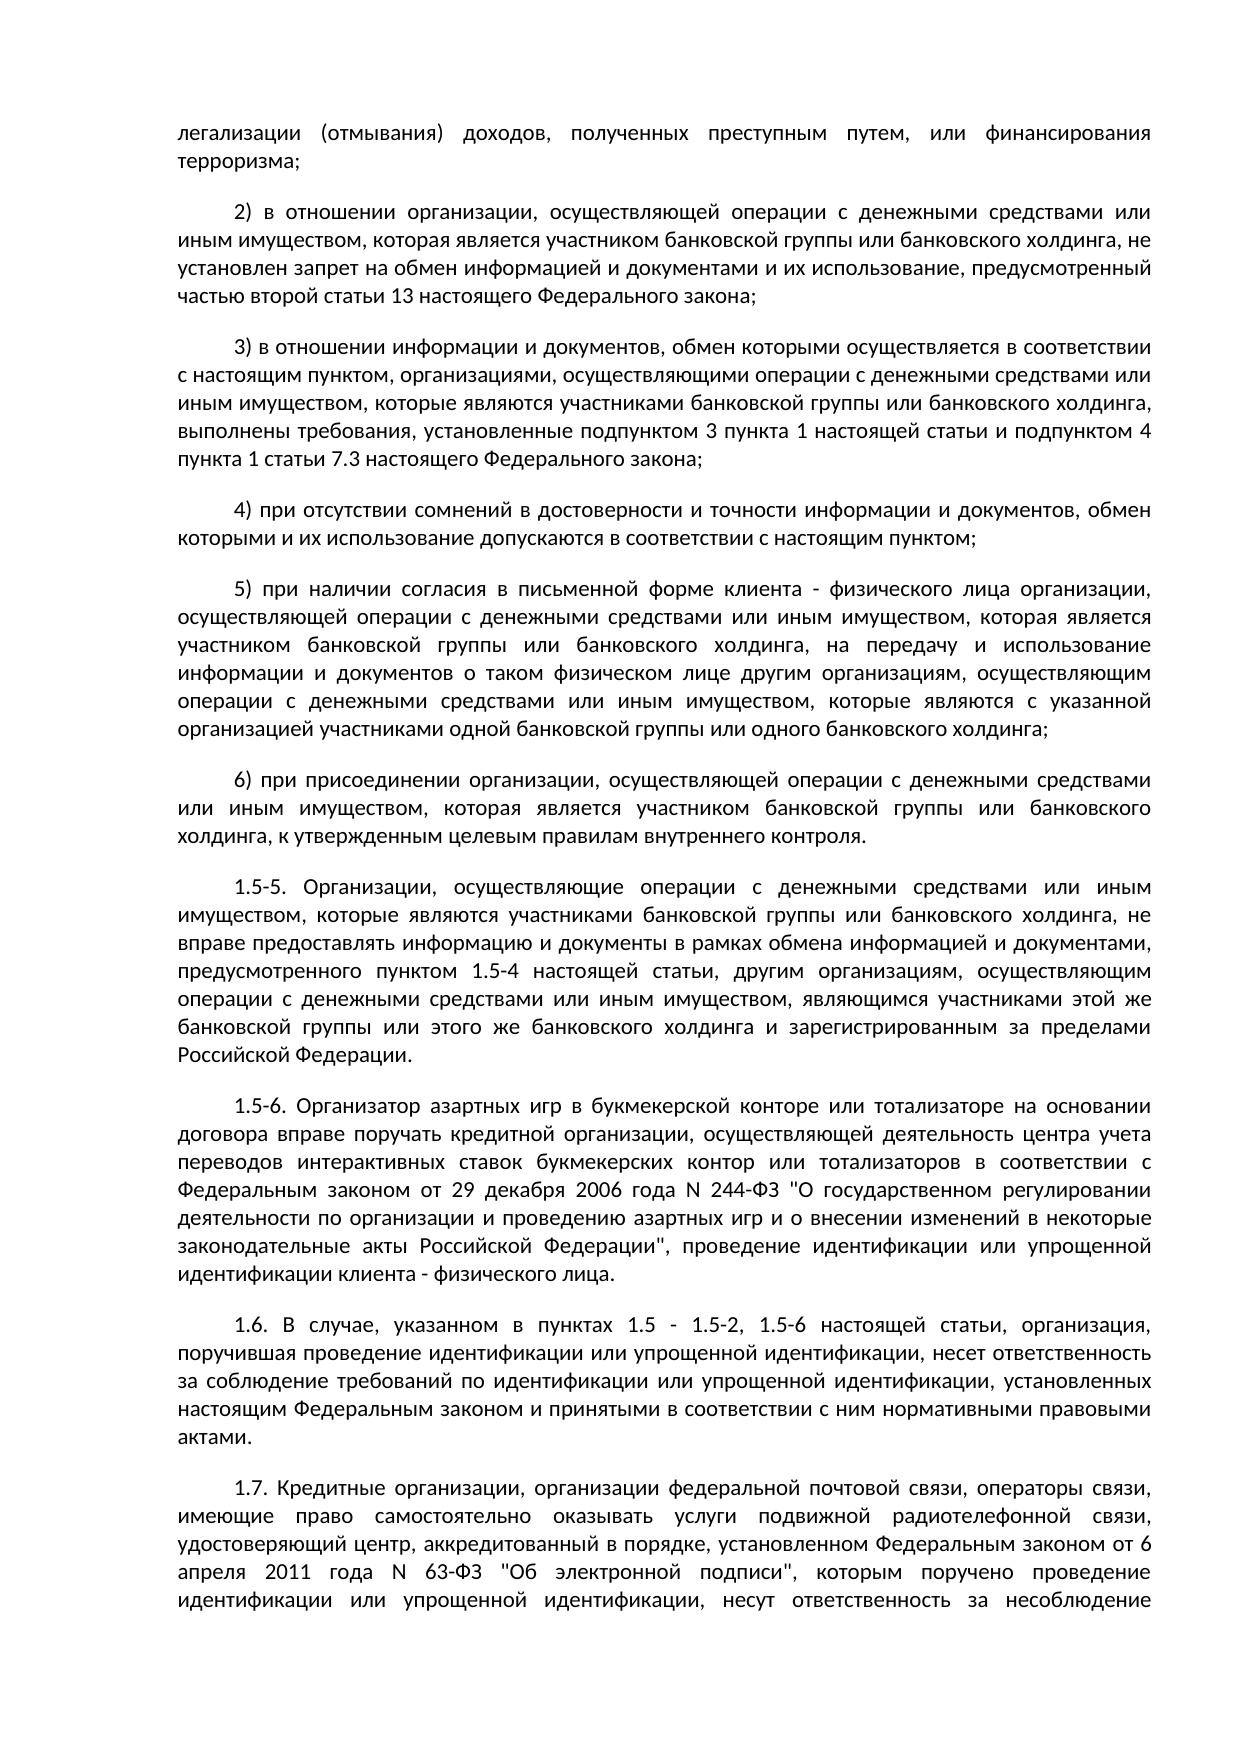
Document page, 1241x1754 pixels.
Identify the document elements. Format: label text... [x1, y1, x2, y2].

text 5) при наличии согласия в письменной форме клиента - физического лица организации, осуществляющей операции с денежными средствами или иным имуществом, которая является участником банковской группы или банковского холдинга, на передачу и использование информации и документов о таком физическом лице другим организациям, осуществляющим операции с денежными средствами или иным имуществом, которые являются с указанной организацией участниками одной банковской группы или одного банковского холдинга; [177, 574, 1152, 742]
text 6) при присоединении организации, осуществляющей операции с денежными средствами или иным имуществом, которая является участником банковской группы или банковского холдинга, к утвержденным целевым правилам внутреннего контроля. [177, 765, 1152, 849]
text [177, 118, 1152, 174]
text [177, 1473, 1152, 1613]
text 4) при отсутствии сомнений в достоверности и точности информации и документов, обмен которыми и их использование допускаются в соответствии с настоящим пунктом; [177, 495, 1152, 551]
text 1.5-6. Организатор азартных игр в букмекерской конторе или тотализаторе на основании договора вправе поручать кредитной организации, осуществляющей деятельность центра учета переводов интерактивных ставок букмекерских контор или тотализаторов в соответствии с Федеральным законом от 29 декабря 2006 года N 244-ФЗ "О государственном регулировании деятельности по организации и проведению азартных игр и о внесении изменений в некоторые законодательные акты Российской Федерации", проведение идентификации или упрощенной идентификации клиента - физического лица. [177, 1091, 1152, 1287]
text 3) в отношении информации и документов, обмен которыми осуществляется в соответствии с настоящим пунктом, организациями, осуществляющими операции с денежными средствами или иным имуществом, которые являются участниками банковской группы или банковского холдинга, выполнены требования, установленные подпунктом 3 пункта 1 настоящей статьи и подпунктом 4 пункта 1 статьи 7.3 настоящего Федерального закона; [177, 332, 1152, 472]
text 1.5-5. Организации, осуществляющие операции с денежными средствами или иным имуществом, которые являются участниками банковской группы или банковского холдинга, не вправе предоставлять информацию и документы в рамках обмена информацией и документами, предусмотренного пунктом 1.5-4 настоящей статьи, другим организациям, осуществляющим операции с денежными средствами или иным имуществом, являющимся участниками этой же банковской группы или этого же банковского холдинга и зарегистрированным за пределами Российской Федерации. [177, 872, 1152, 1068]
text 2) в отношении организации, осуществляющей операции с денежными средствами или иным имуществом, которая является участником банковской группы или банковского холдинга, не установлен запрет на обмен информацией и документами и их использование, предусмотренный частью второй статьи 13 настоящего Федерального закона; [177, 197, 1152, 309]
text 1.6. В случае, указанном в пунктах 1.5 - 1.5-2, 1.5-6 настоящей статьи, организация, поручившая проведение идентификации или упрощенной идентификации, несет ответственность за соблюдение требований по идентификации или упрощенной идентификации, установленных настоящим Федеральным законом и принятыми в соответствии с ним нормативными правовыми актами. [177, 1310, 1152, 1450]
